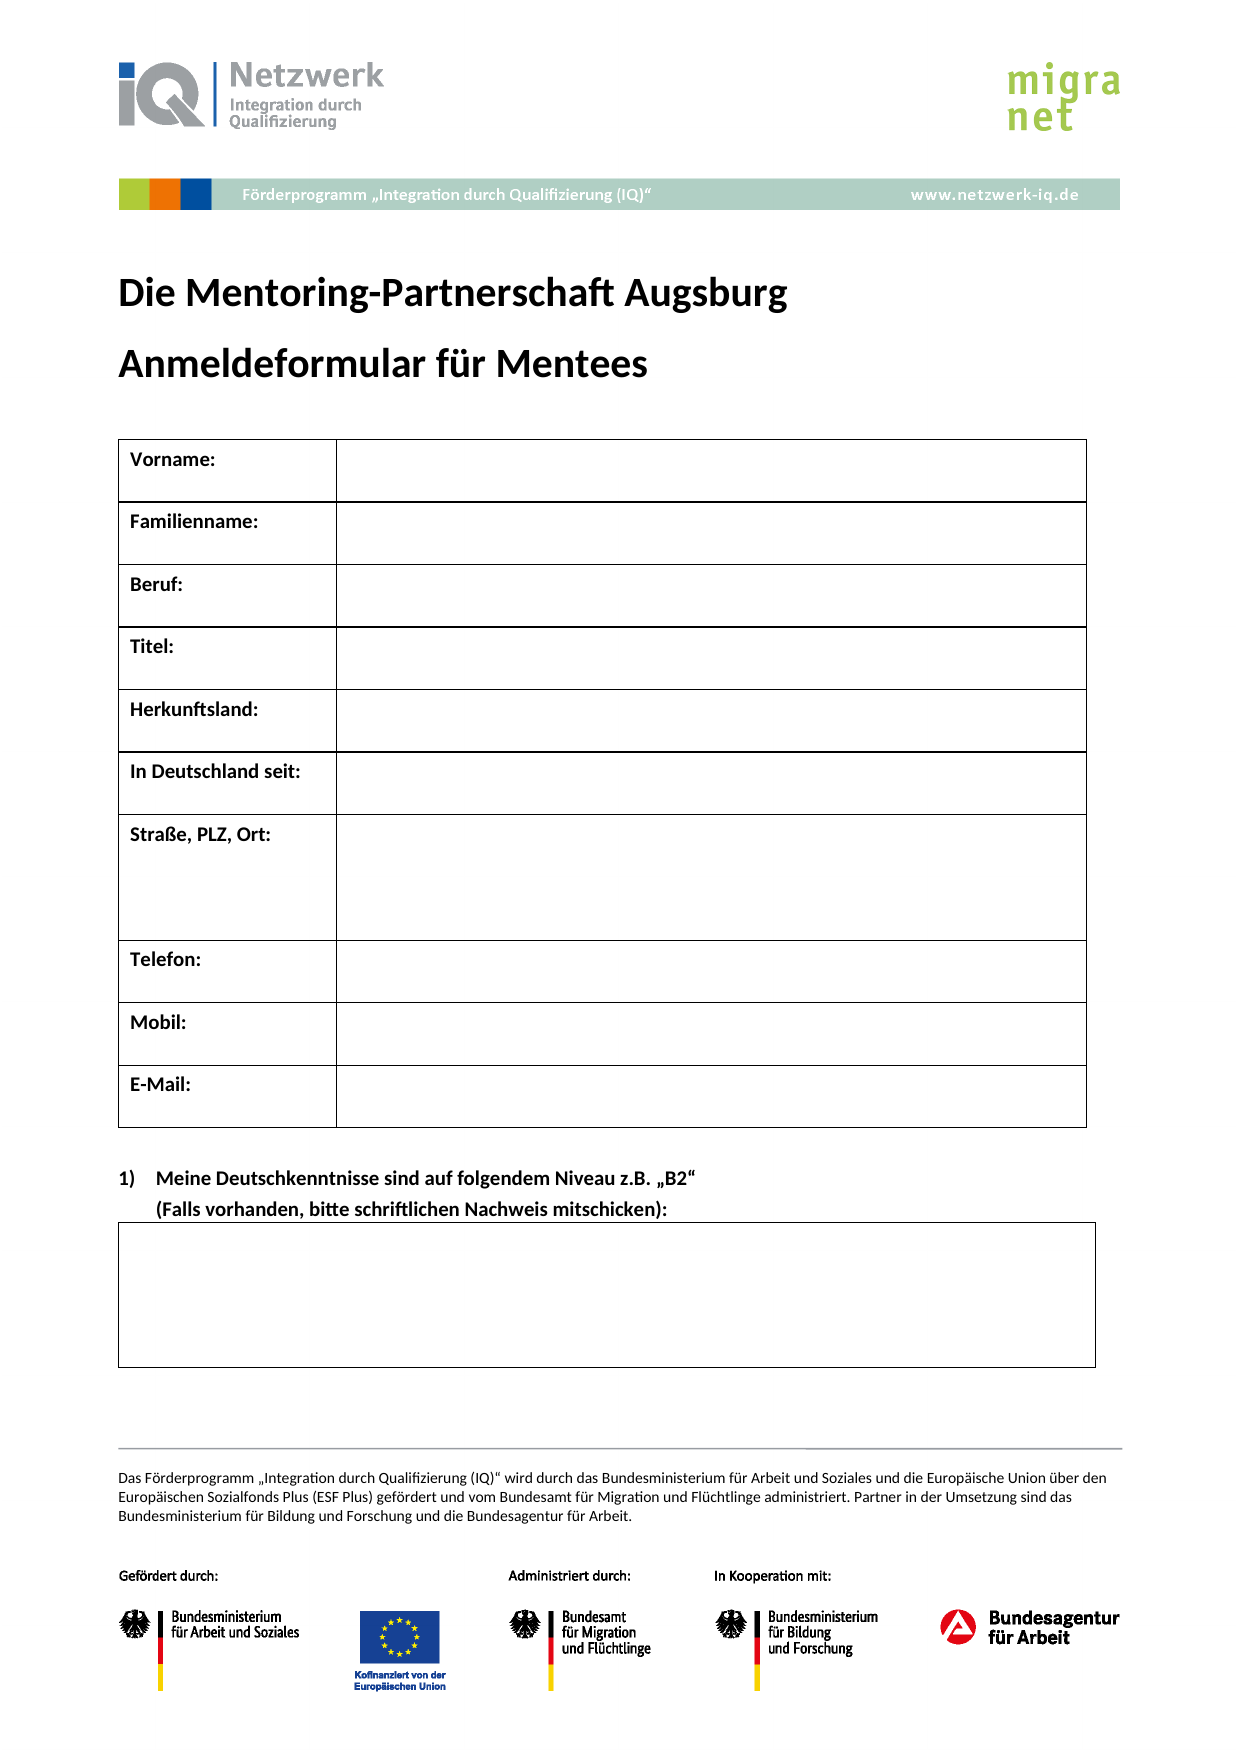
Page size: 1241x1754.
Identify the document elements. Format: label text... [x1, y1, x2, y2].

table_header [119, 1223, 1095, 1367]
table_cell [337, 753, 1086, 814]
table_cell Titel: [119, 628, 336, 689]
table_cell [337, 1066, 1086, 1127]
table_cell Beruf: [119, 565, 336, 626]
table_cell Mobil: [119, 1003, 336, 1065]
table_cell [337, 941, 1086, 1002]
text (Falls vorhanden, bitte schriftlichen Nachweis mitschicken): [156, 1191, 1122, 1222]
subtitle Anmeldeformular für Mentees [118, 337, 1181, 388]
table_cell E-Mail: [119, 1066, 336, 1127]
table_cell [337, 690, 1086, 751]
table_header Vorname: [119, 440, 336, 501]
table_cell [337, 815, 1086, 940]
list Meine Deutschkenntnisse sind auf folgendem Niveau z.B. „B2“ [118, 1159, 1122, 1191]
table_cell Familienname: [119, 503, 336, 564]
table_cell [337, 628, 1086, 689]
subtitle Die Mentoring-Partnerschaft Augsburg [118, 266, 1181, 317]
table_cell Herkunftsland: [119, 690, 336, 751]
table_cell Straße, PLZ, Ort: [119, 815, 336, 940]
table_cell [337, 565, 1086, 626]
table_cell [337, 503, 1086, 564]
table_cell [337, 1003, 1086, 1065]
table_cell In Deutschland seit: [119, 753, 336, 814]
picture [1, 3, 1237, 1750]
table_header [337, 440, 1086, 501]
table_cell Telefon: [119, 941, 336, 1002]
